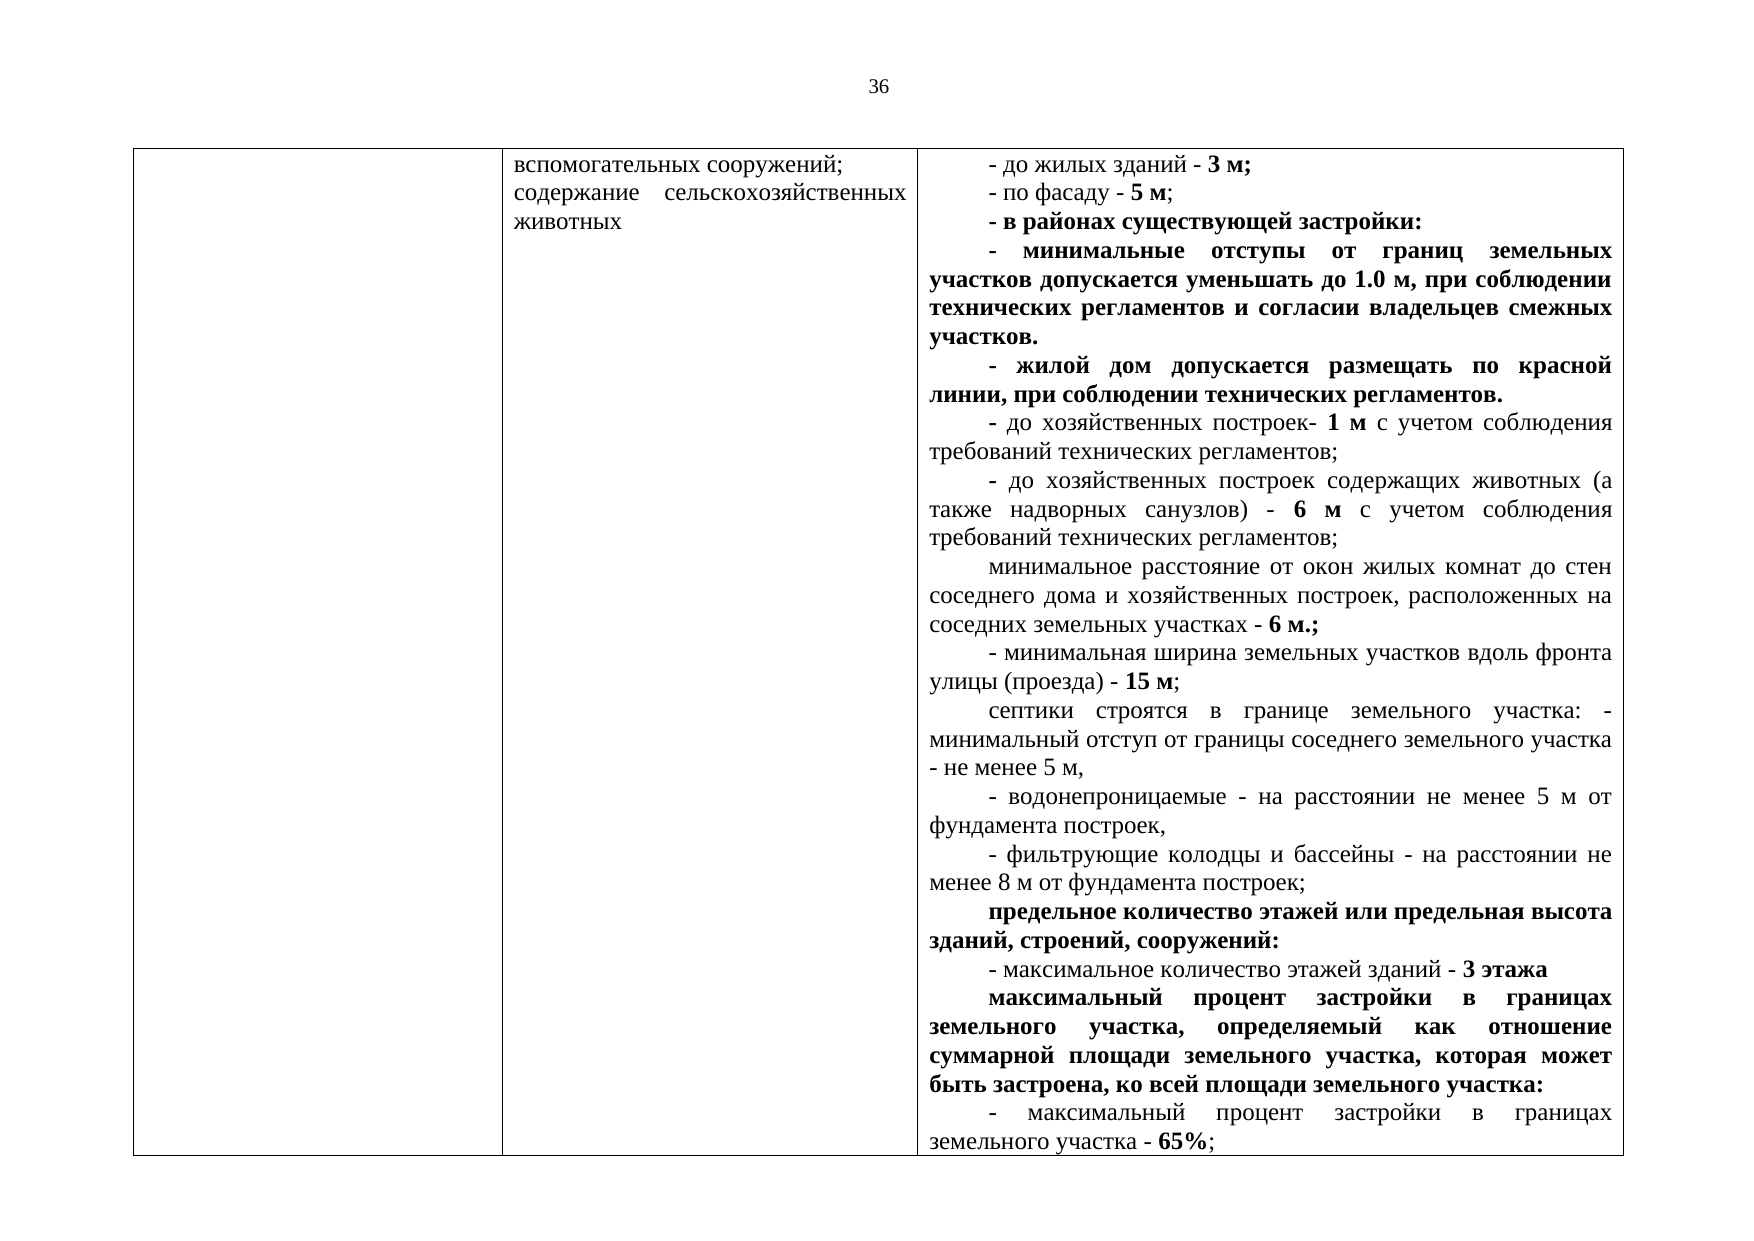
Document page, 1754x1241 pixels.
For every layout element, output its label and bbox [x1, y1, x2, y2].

table_cell [918, 149, 1623, 1155]
table_cell [503, 149, 917, 1155]
table_cell [134, 149, 502, 1155]
